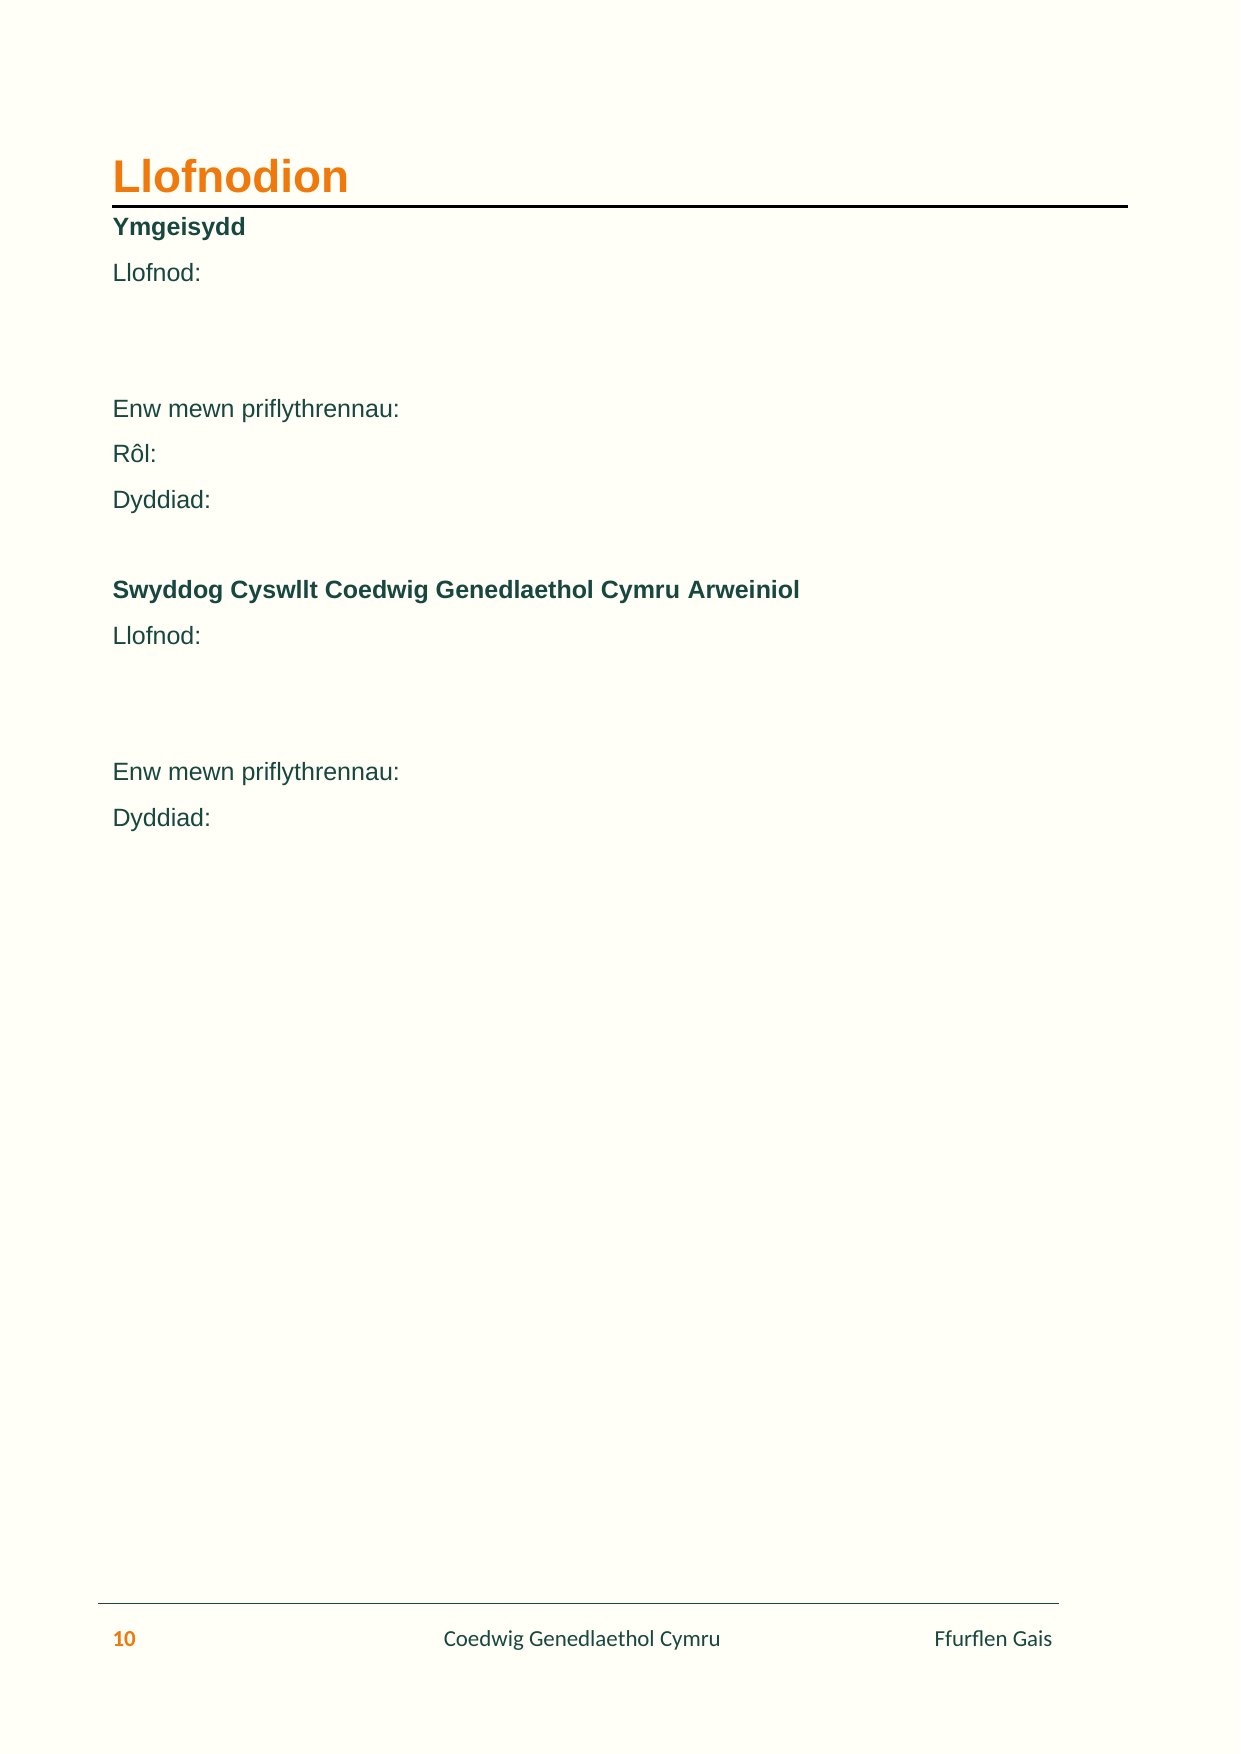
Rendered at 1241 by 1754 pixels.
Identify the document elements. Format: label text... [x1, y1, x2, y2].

text Llofnod: [112, 621, 1128, 649]
text Dyddiad: [112, 802, 1128, 831]
text Llofnod: [112, 257, 1128, 286]
text Llofnodion [112, 150, 1128, 205]
text Rôl: [112, 439, 1128, 468]
text Dyddiad: [112, 484, 1128, 513]
text Enw mewn priflythrennau: [112, 757, 1128, 786]
text Enw mewn priflythrennau: [112, 394, 1128, 422]
text Ymgeisydd [112, 212, 1128, 241]
text Swyddog Cyswllt Coedwig Genedlaethol Cymru Arweiniol [112, 575, 1128, 604]
